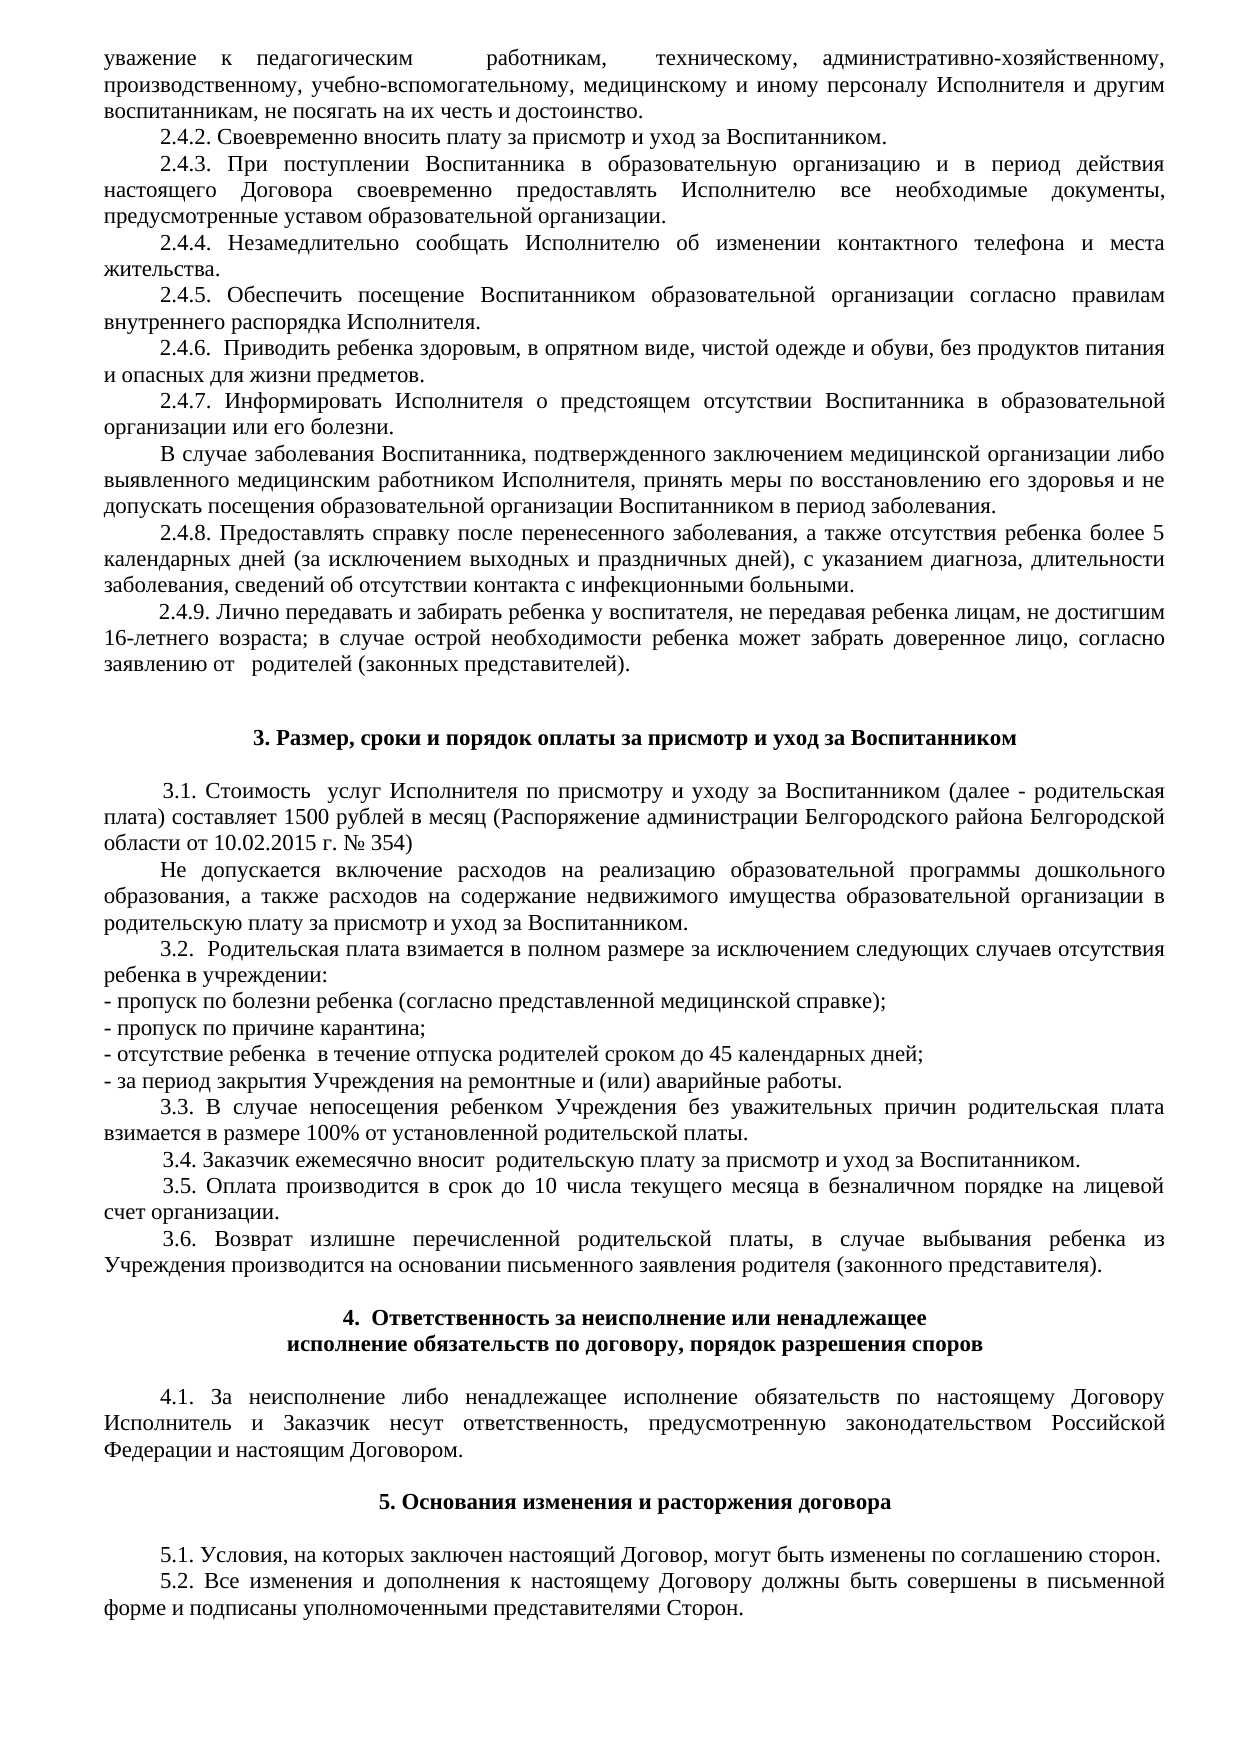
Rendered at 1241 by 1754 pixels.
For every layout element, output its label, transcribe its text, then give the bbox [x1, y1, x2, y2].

text 3.2. Родительская плата взимается в полном размере за исключением следующих случаев отсутствия ребенка в учреждении: [103, 935, 1167, 988]
text 5.1. Условия, на которых заключен настоящий Договор, могут быть изменены по соглашению сторон. [103, 1541, 1167, 1567]
text исполнение обязательств по договору, порядок разрешения споров [103, 1330, 1167, 1357]
text 5.2. Все изменения и дополнения к настоящему Договору должны быть совершены в письменной форме и подписаны уполномоченными представителями Сторон. [103, 1567, 1167, 1620]
text 3.1. Стоимость услуг Исполнителя по присмотру и уходу за Воспитанником (далее - родительская плата) составляет 1500 рублей в месяц (Распоряжение администрации Белгородского района Белгородской области от 10.02.2015 г. № 354) [103, 777, 1167, 856]
text 2.4.2. Своевременно вносить плату за присмотр и уход за Воспитанником. [103, 123, 1167, 150]
text 2.4.4. Незамедлительно сообщать Исполнителю об изменении контактного телефона и места жительства. [103, 229, 1167, 282]
text 3.3. В случае непосещения ребенком Учреждения без уважительных причин родительская плата взимается в размере 100% от установленной родительской платы. [103, 1093, 1167, 1146]
text 5. Основания изменения и расторжения договора [103, 1488, 1167, 1515]
text В случае заболевания Воспитанника, подтвержденного заключением медицинской организации либо выявленного медицинским работником Исполнителя, принять меры по восстановлению его здоровья и не допускать посещения образовательной организации Воспитанником в период заболевания. [103, 440, 1167, 519]
text 3.5. Оплата производится в срок до 10 числа текущего месяца в безналичном порядке на лицевой счет организации. [103, 1172, 1167, 1225]
text - отсутствие ребенка в течение отпуска родителей сроком до 45 календарных дней; [103, 1040, 1167, 1067]
text 3. Размер, сроки и порядок оплаты за присмотр и уход за Воспитанником [103, 724, 1167, 750]
text 4. Ответственность за неисполнение или ненадлежащее [103, 1304, 1167, 1330]
text 3.4. Заказчик ежемесячно вносит родительскую плату за присмотр и уход за Воспитанником. [103, 1146, 1167, 1172]
text - пропуск по болезни ребенка (согласно представленной медицинской справке); [103, 988, 1167, 1014]
text Не допускается включение расходов на реализацию образовательной программы дошкольного образования, а также расходов на содержание недвижимого имущества образовательной организации в родительскую плату за присмотр и уход за Воспитанником. [103, 856, 1167, 935]
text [103, 44, 1167, 123]
text 2.4.9. Лично передавать и забирать ребенка у воспитателя, не передавая ребенка лицам, не достигшим 16-летнего возраста; в случае острой необходимости ребенка может забрать доверенное лицо, согласно заявлению от родителей (законных представителей). [103, 598, 1167, 677]
text 4.1. За неисполнение либо ненадлежащее исполнение обязательств по настоящему Договору Исполнитель и Заказчик несут ответственность, предусмотренную законодательством Российской Федерации и настоящим Договором. [103, 1383, 1167, 1462]
text 2.4.8. Предоставлять справку после перенесенного заболевания, а также отсутствия ребенка более 5 календарных дней (за исключением выходных и праздничных дней), с указанием диагноза, длительности заболевания, сведений об отсутствии контакта с инфекционными больными. [103, 519, 1167, 598]
text 2.4.7. Информировать Исполнителя о предстоящем отсутствии Воспитанника в образовательной организации или его болезни. [103, 387, 1167, 440]
text 3.6. Возврат излишне перечисленной родительской платы, в случае выбывания ребенка из Учреждения производится на основании письменного заявления родителя (законного представителя). [103, 1225, 1167, 1277]
text - пропуск по причине карантина; [103, 1014, 1167, 1040]
text 2.4.6. Приводить ребенка здоровым, в опрятном виде, чистой одежде и обуви, без продуктов питания и опасных для жизни предметов. [103, 334, 1167, 387]
text - за период закрытия Учреждения на ремонтные и (или) аварийные работы. [103, 1067, 1167, 1093]
text 2.4.3. При поступлении Воспитанника в образовательную организацию и в период действия настоящего Договора своевременно предоставлять Исполнителю все необходимые документы, предусмотренные уставом образовательной организации. [103, 150, 1167, 229]
text 2.4.5. Обеспечить посещение Воспитанником образовательной организации согласно правилам внутреннего распорядка Исполнителя. [103, 282, 1167, 334]
